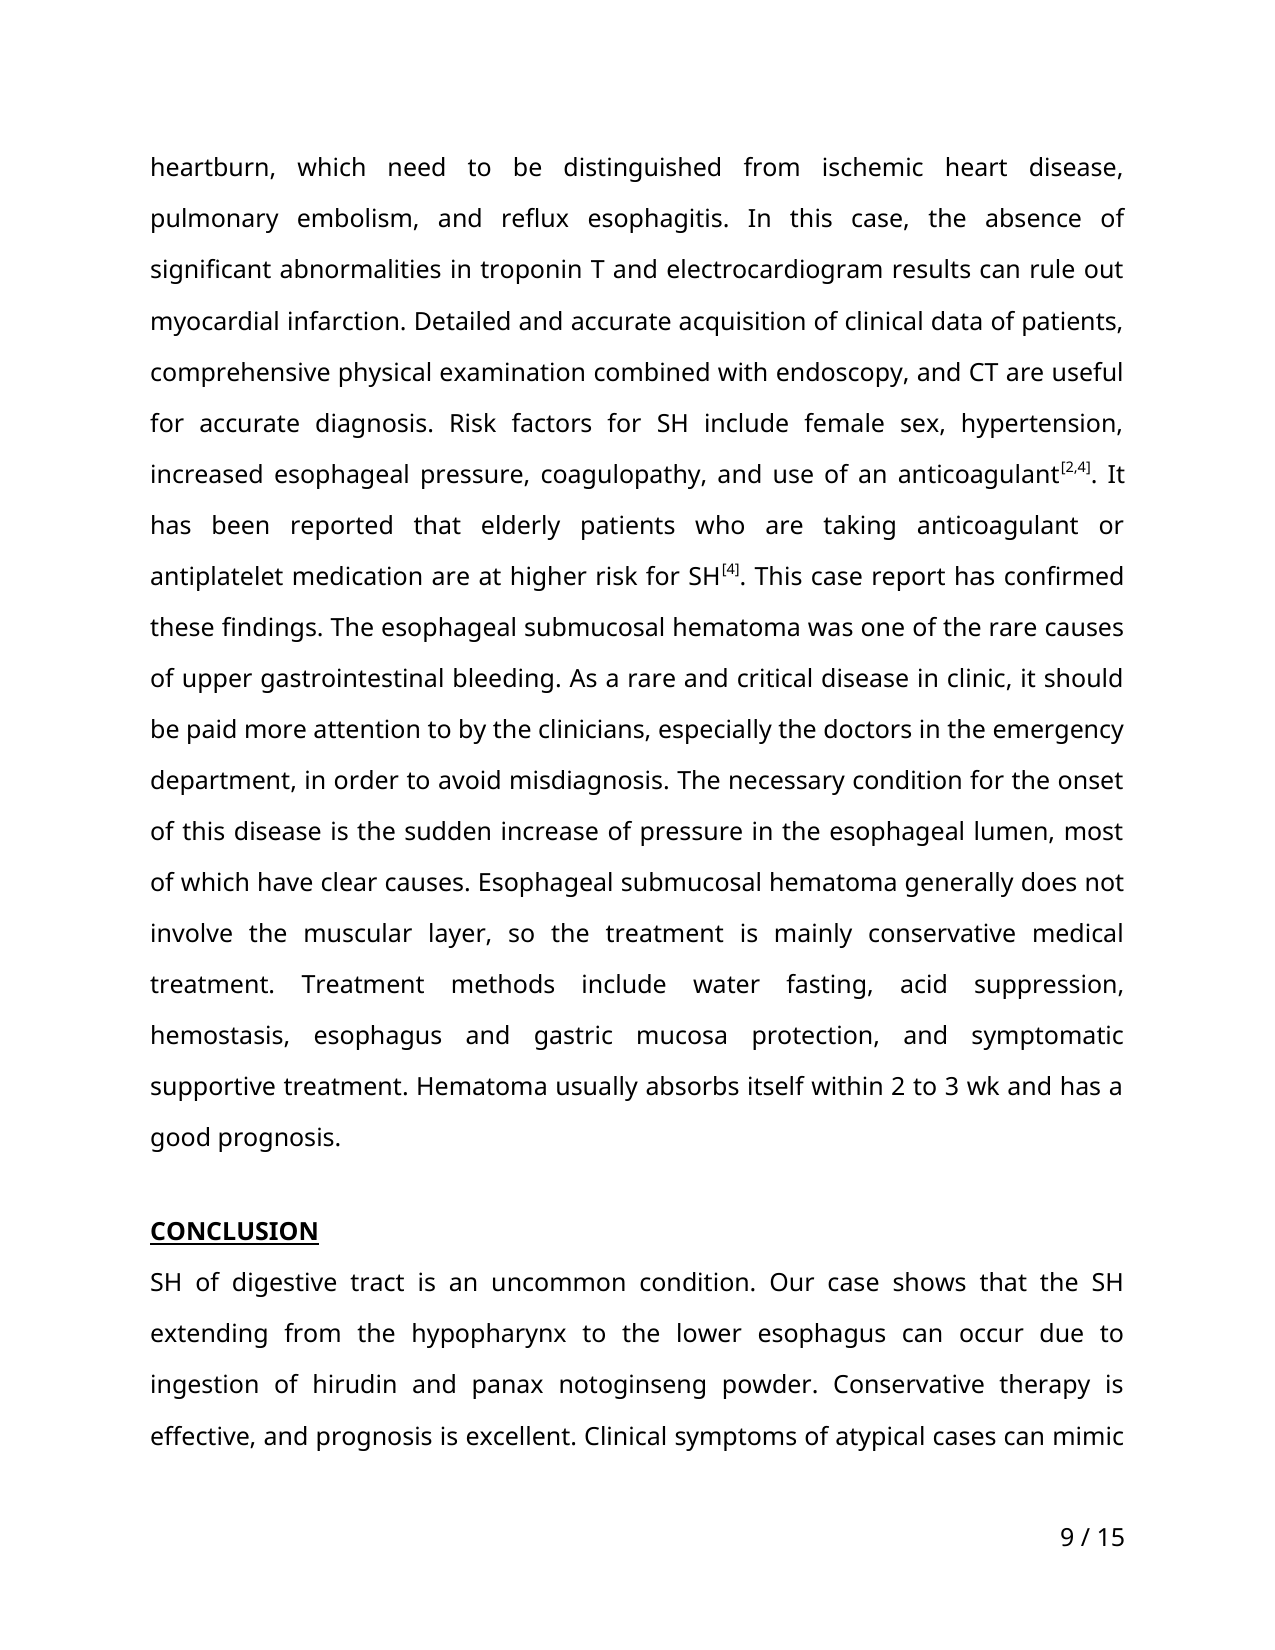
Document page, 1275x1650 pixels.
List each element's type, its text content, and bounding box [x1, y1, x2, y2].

text CONCLUSION [150, 1214, 1125, 1248]
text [150, 150, 1125, 1154]
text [150, 1265, 1125, 1452]
